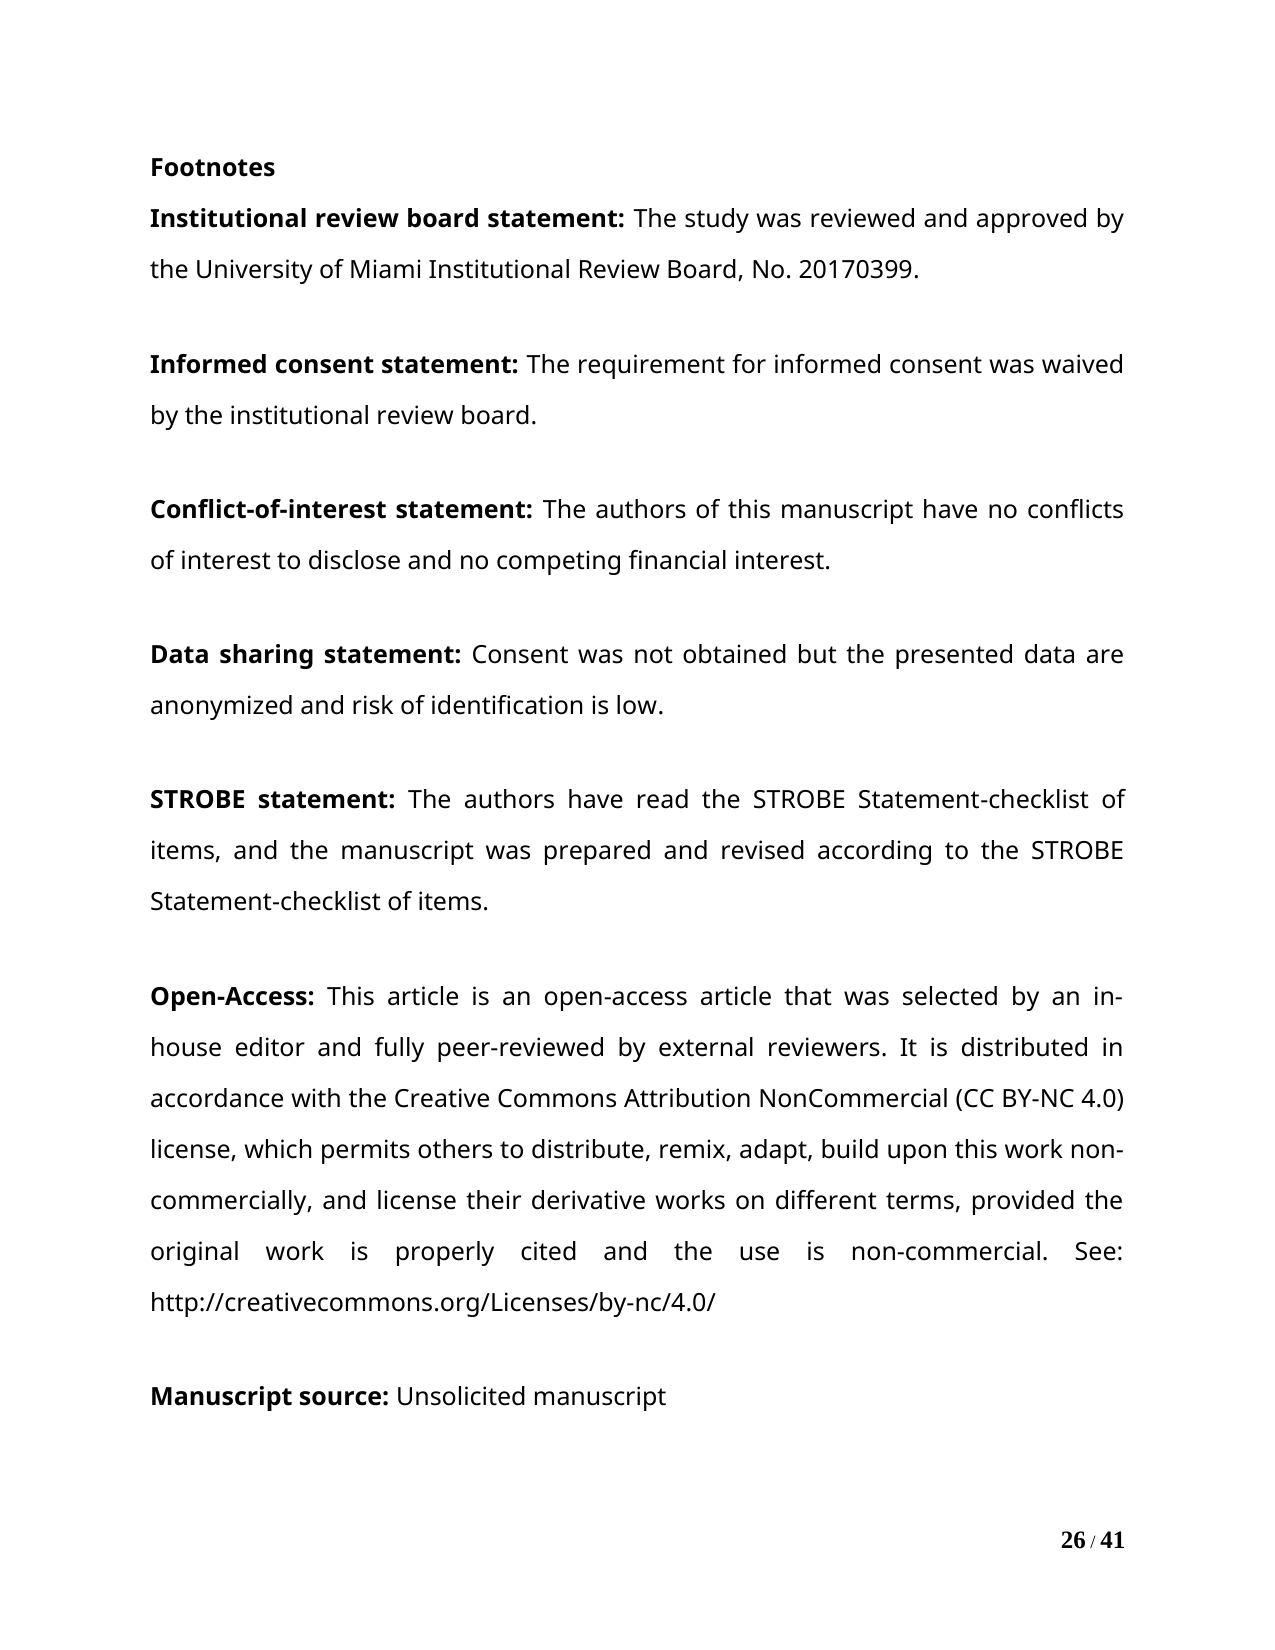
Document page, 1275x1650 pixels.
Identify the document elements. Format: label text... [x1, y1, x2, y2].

text Footnotes [150, 150, 1125, 184]
text STROBE statement: The authors have read the STROBE Statement-checklist of items, and the manuscript was prepared and revised according to the STROBE Statement-checklist of items. [150, 867, 1125, 918]
text Informed consent statement: The requirement for informed consent was waived by the institutional review board. [150, 346, 1125, 431]
text Manuscript source: Unsolicited manuscript [150, 1378, 1125, 1413]
text Institutional review board statement: The study was reviewed and approved by the University of Miami Institutional Review Board, No. 20170399. [150, 201, 1125, 286]
text Conflict-of-interest statement: The authors of this manuscript have no conflicts of interest to disclose and no competing financial interest. [150, 491, 1125, 577]
text Data sharing statement: Consent was not obtained but the presented data are anonymized and risk of identification is low. [150, 637, 1125, 722]
text STROBE statement: The authors have read the STROBE Statement-checklist of items, and the manuscript was prepared and revised according to the STROBE Statement-checklist of items. [150, 782, 1125, 833]
text Open-Access: This article is an open-access article that was selected by an in-house editor and fully peer-reviewed by external reviewers. It is distributed in accordance with the Creative Commons Attribution NonCommercial (CC BY-NC 4.0) license, which permits others to distribute, remix, adapt, build upon this work non-commercially, and license their derivative works on different terms, provided the original work is properly cited and the use is non-commercial. See: http://creativecommons.org/Licenses/by-nc/4.0/ [150, 978, 1125, 1318]
